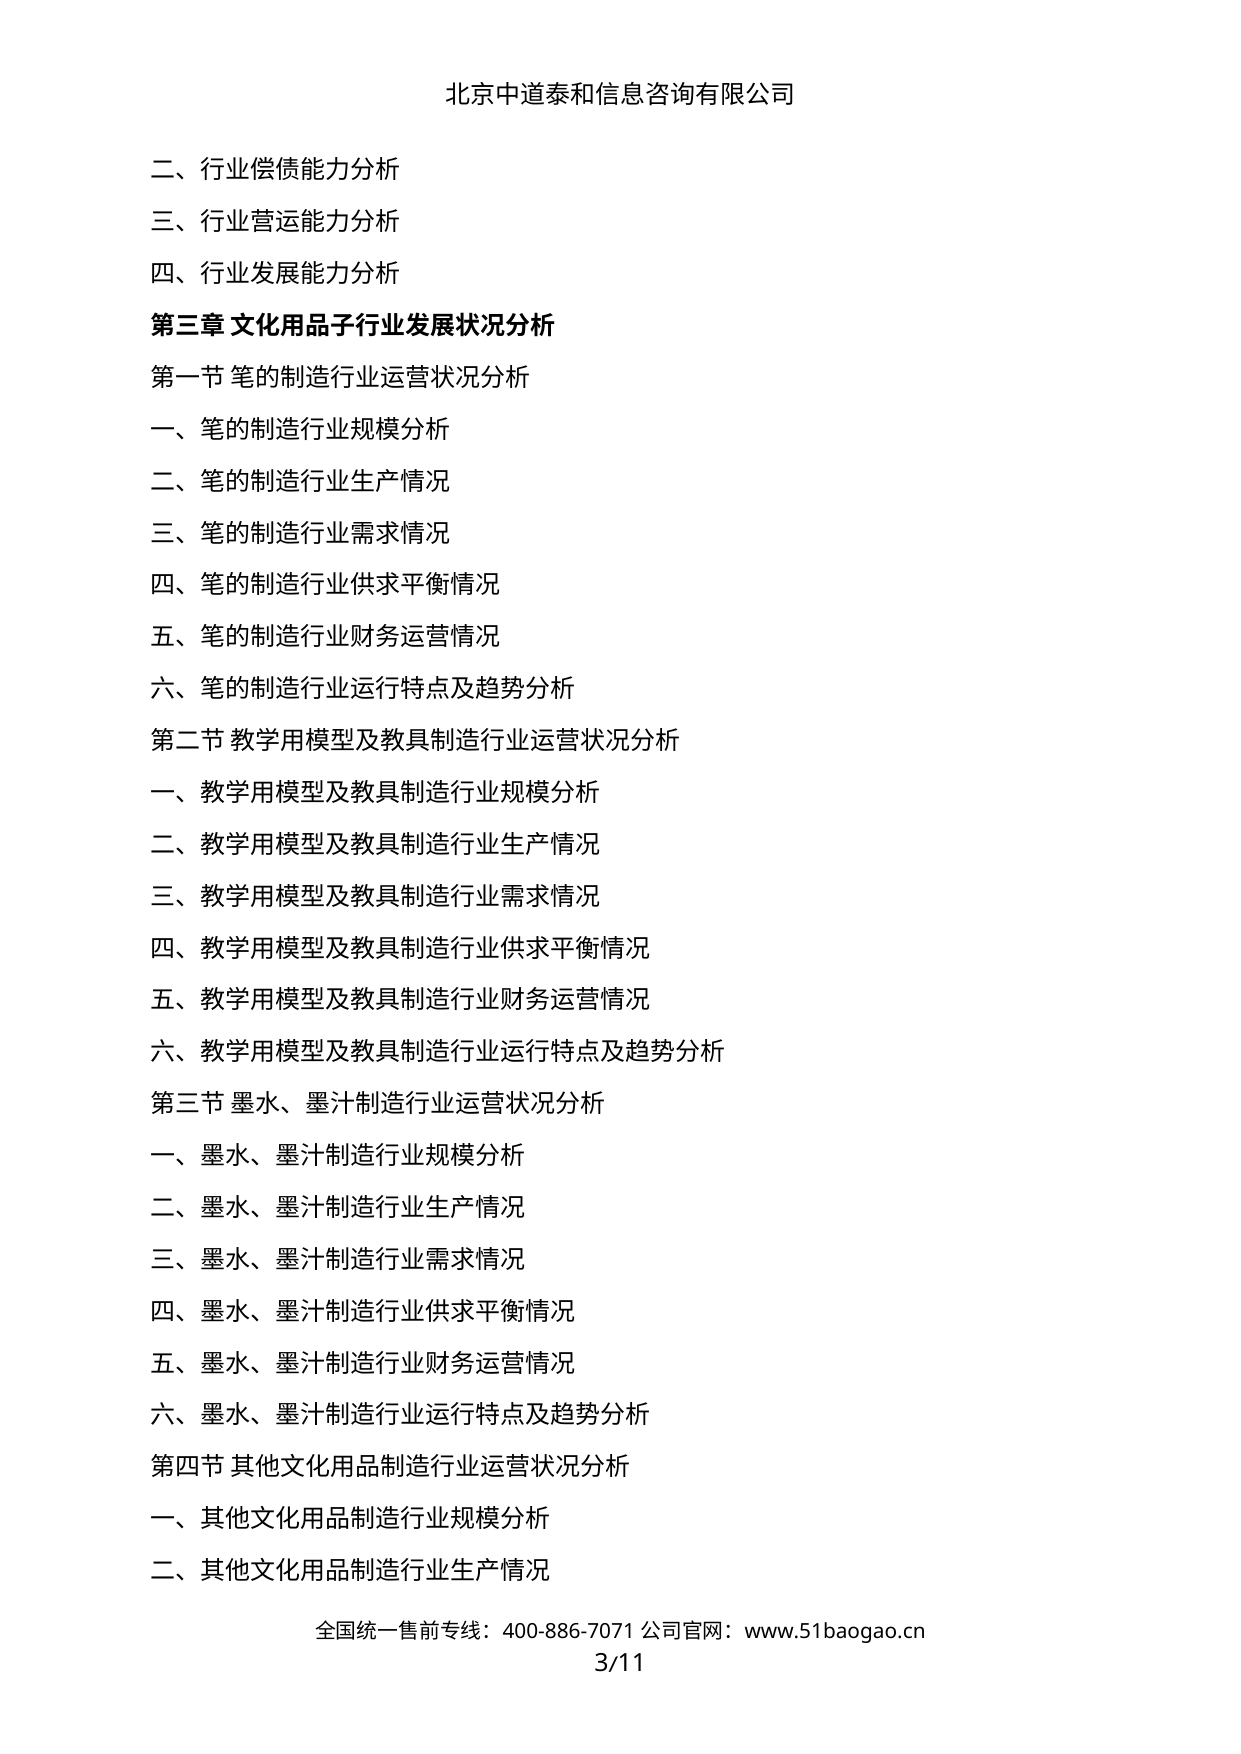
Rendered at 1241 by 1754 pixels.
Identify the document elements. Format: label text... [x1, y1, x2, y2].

text 一、笔的制造行业规模分析 [150, 409, 1090, 446]
text 三、笔的制造行业需求情况 [150, 513, 1090, 549]
text 一、墨水、墨汁制造行业规模分析 [150, 1136, 1090, 1172]
text 二、教学用模型及教具制造行业生产情况 [150, 824, 1090, 861]
text 第一节 笔的制造行业运营状况分析 [150, 357, 1090, 394]
text 一、其他文化用品制造行业规模分析 [150, 1499, 1090, 1535]
text 二、其他文化用品制造行业生产情况 [150, 1551, 1090, 1587]
text 六、墨水、墨汁制造行业运行特点及趋势分析 [150, 1395, 1090, 1431]
text 二、墨水、墨汁制造行业生产情况 [150, 1187, 1090, 1224]
text 二、行业偿债能力分析 [150, 150, 1090, 186]
text 第三章 文化用品子行业发展状况分析 [150, 306, 1090, 342]
text 四、笔的制造行业供求平衡情况 [150, 565, 1090, 601]
text 二、笔的制造行业生产情况 [150, 461, 1090, 497]
text 三、行业营运能力分析 [150, 202, 1090, 238]
text 五、教学用模型及教具制造行业财务运营情况 [150, 980, 1090, 1016]
text 六、笔的制造行业运行特点及趋势分析 [150, 669, 1090, 705]
text 三、墨水、墨汁制造行业需求情况 [150, 1239, 1090, 1276]
text 第三节 墨水、墨汁制造行业运营状况分析 [150, 1084, 1090, 1120]
text 第二节 教学用模型及教具制造行业运营状况分析 [150, 721, 1090, 757]
text 一、教学用模型及教具制造行业规模分析 [150, 772, 1090, 809]
text 第四节 其他文化用品制造行业运营状况分析 [150, 1447, 1090, 1483]
text 四、墨水、墨汁制造行业供求平衡情况 [150, 1291, 1090, 1327]
text 三、教学用模型及教具制造行业需求情况 [150, 876, 1090, 912]
text 六、教学用模型及教具制造行业运行特点及趋势分析 [150, 1032, 1090, 1068]
text 四、教学用模型及教具制造行业供求平衡情况 [150, 928, 1090, 964]
text 五、墨水、墨汁制造行业财务运营情况 [150, 1343, 1090, 1379]
text 四、行业发展能力分析 [150, 254, 1090, 290]
text 五、笔的制造行业财务运营情况 [150, 617, 1090, 653]
